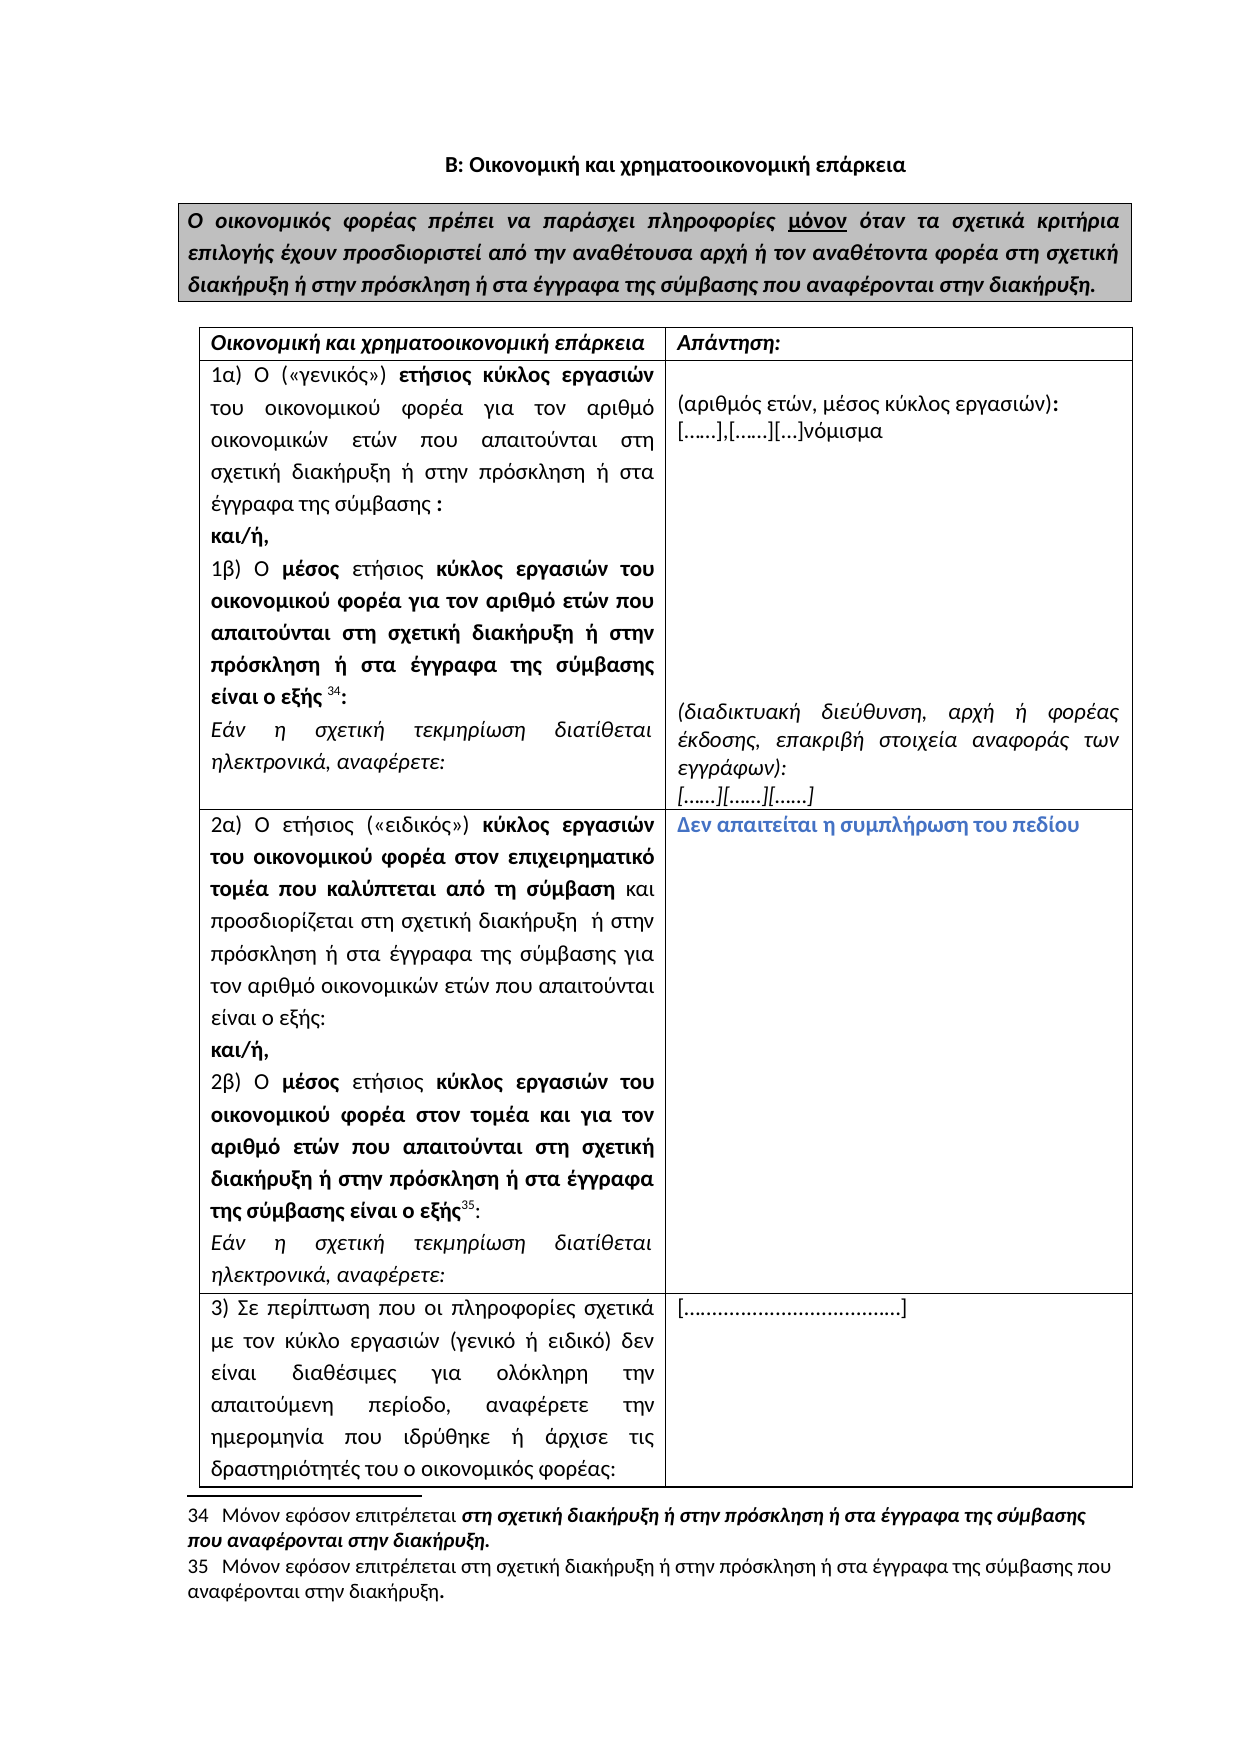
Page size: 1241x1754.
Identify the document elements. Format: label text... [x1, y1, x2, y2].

table_cell 1α) Ο («γενικός») ετήσιος κύκλος εργασιών του οικονομικού φορέα για τον αριθμό οικονομικών ετών που απαιτούνται στη σχετική διακήρυξη ή στην πρόσκληση ή στα έγγραφα της σύμβασης : και/ή, 1β) Ο μέσος ετήσιος κύκλος εργασιών του οικονομικού φορέα για τον αριθμό ετών που απαιτούνται στη σχετική διακήρυξη ή στην πρόσκληση ή στα έγγραφα της σύμβασης είναι ο εξής : Εάν η σχετική τεκμηρίωση διατίθεται ηλεκτρονικά, αναφέρετε: [200, 361, 665, 809]
table_cell 2α) Ο ετήσιος («ειδικός») κύκλος εργασιών του οικονομικού φορέα στον επιχειρηματικό τομέα που καλύπτεται από τη σύμβαση και προσδιορίζεται στη σχετική διακήρυξη ή στην πρόσκληση ή στα έγγραφα της σύμβασης για τον αριθμό οικονομικών ετών που απαιτούνται είναι ο εξής: και/ή, 2β) Ο μέσος ετήσιος κύκλος εργασιών του οικονομικού φορέα στον τομέα και για τον αριθμό ετών που απαιτούνται στη σχετική διακήρυξη ή στην πρόσκληση ή στα έγγραφα της σύμβασης είναι ο εξής: Εάν η σχετική τεκμηρίωση διατίθεται ηλεκτρονικά, αναφέρετε: [200, 810, 665, 1292]
table_cell 3) Σε περίπτωση που οι πληροφορίες σχετικά με τον κύκλο εργασιών (γενικό ή ειδικό) δεν είναι διαθέσιμες για ολόκληρη την απαιτούμενη περίοδο, αναφέρετε την ημερομηνία που ιδρύθηκε ή άρχισε τις δραστηριότητές του ο οικονομικός φορέας: [200, 1294, 665, 1486]
text Β: Οικονομική και χρηματοοικονομική επάρκεια [187, 150, 1122, 178]
table_header Οικονομική και χρηματοοικονομική επάρκεια [200, 328, 665, 359]
table_header Απάντηση: [666, 328, 1132, 359]
table_cell Δεν απαιτείται η συμπλήρωση του πεδίου [666, 810, 1132, 1292]
text Ο οικονομικός φορέας πρέπει να παράσχει πληροφορίες μόνον όταν τα σχετικά κριτήρια επιλογής έχουν προσδιοριστεί από την αναθέτουσα αρχή ή τον αναθέτοντα φορέα στη σχετική διακήρυξη ή στην πρόσκληση ή στα έγγραφα της σύμβασης που αναφέρονται στην διακήρυξη. [179, 204, 1131, 301]
table_cell […................................…] [666, 1294, 1132, 1486]
table_cell (αριθμός ετών, μέσος κύκλος εργασιών): [……],[……][…]νόμισμα (διαδικτυακή διεύθυνση, αρχή ή φορέας έκδοσης, επακριβή στοιχεία αναφοράς των εγγράφων): [……][……][……] [666, 361, 1132, 809]
